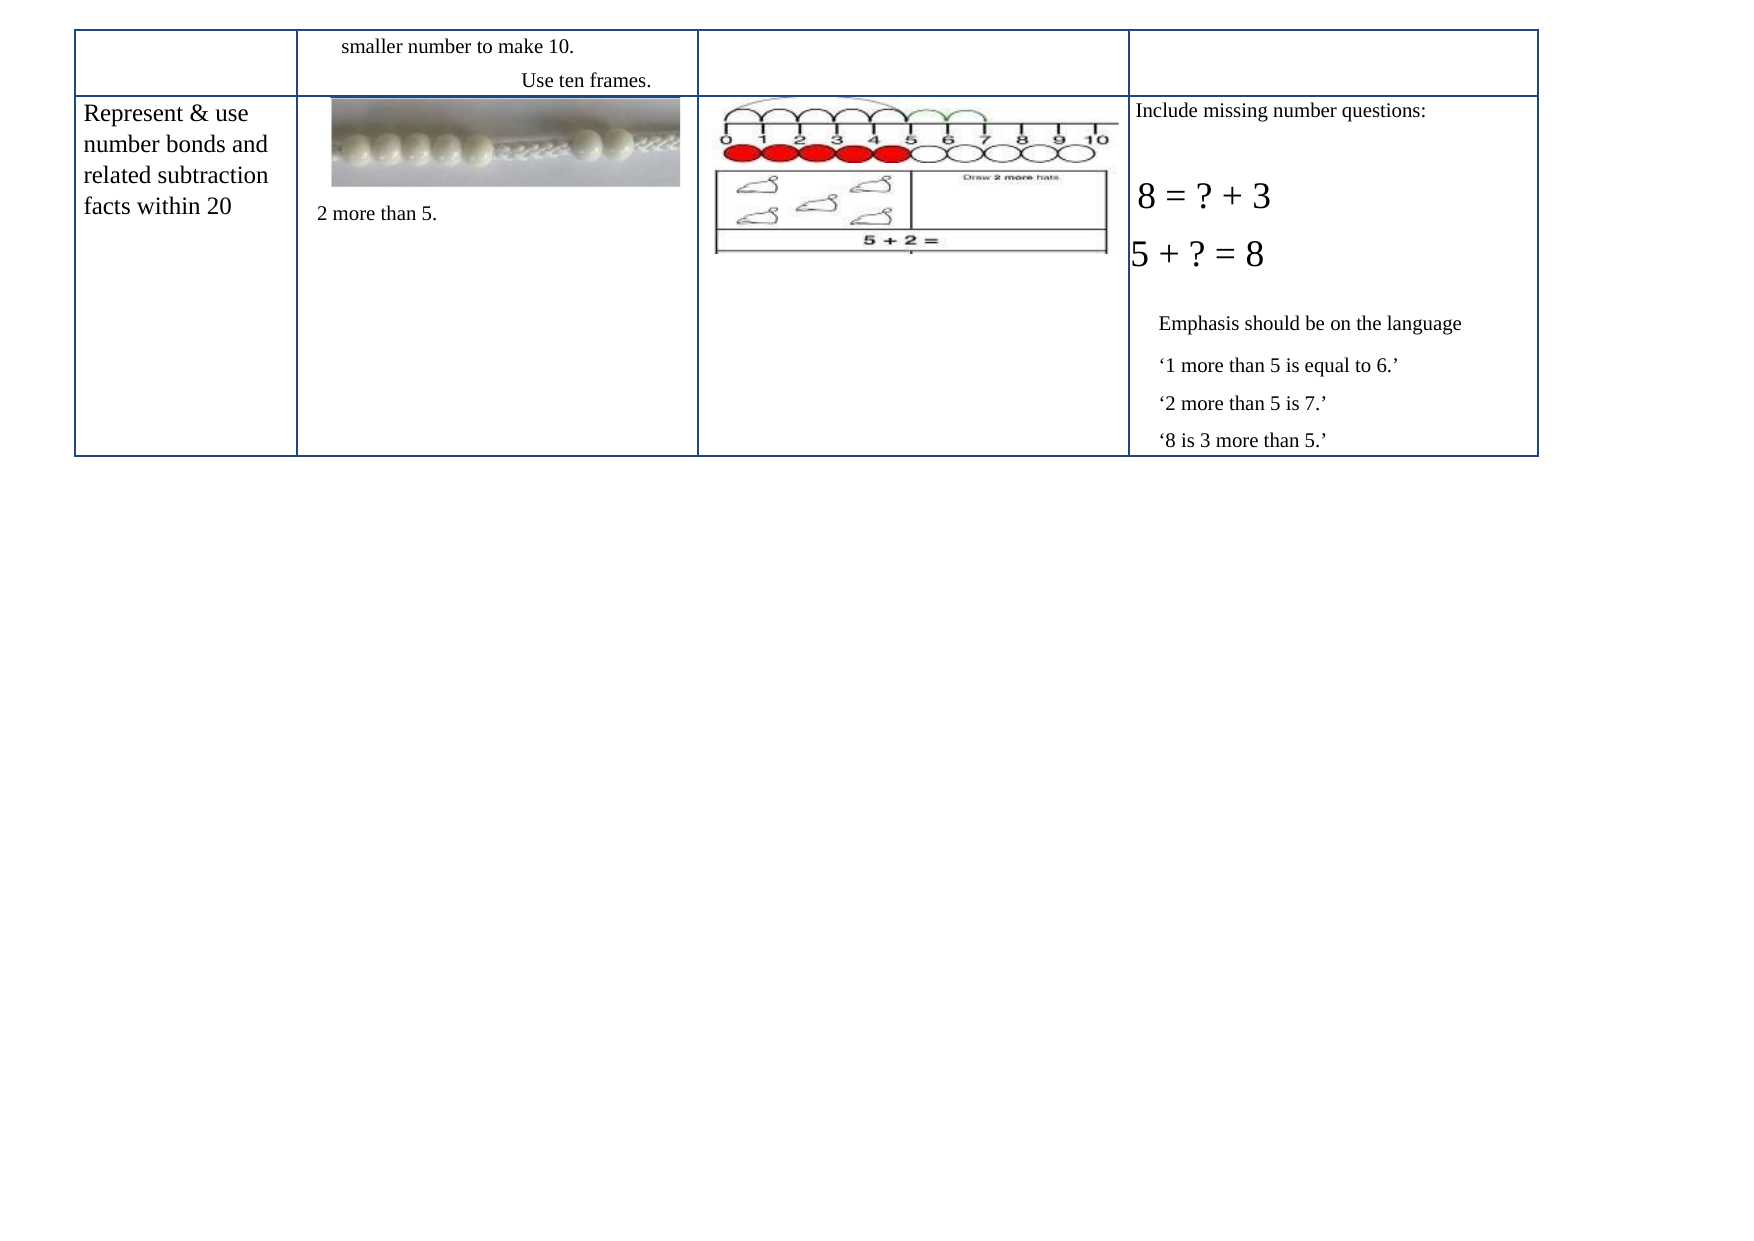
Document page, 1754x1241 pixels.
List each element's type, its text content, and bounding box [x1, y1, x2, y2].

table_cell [298, 31, 697, 95]
picture [711, 97, 1119, 163]
picture [330, 97, 681, 187]
table_cell Represent & use number bonds and related subtraction facts within 20 [76, 97, 296, 455]
table_cell [699, 97, 1128, 455]
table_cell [76, 31, 296, 95]
picture [704, 165, 1122, 254]
table_cell Include missing number questions: 8 = ? + 3 5 + ? = 8 Emphasis should be on the language ‘1 more than 5 is equal to 6.’ ‘2 more than 5 is 7.’ ‘8 is 3 more than 5.’ [1130, 97, 1537, 455]
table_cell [1130, 31, 1537, 95]
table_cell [699, 31, 1128, 95]
table_cell 2 more than 5. [298, 97, 697, 455]
